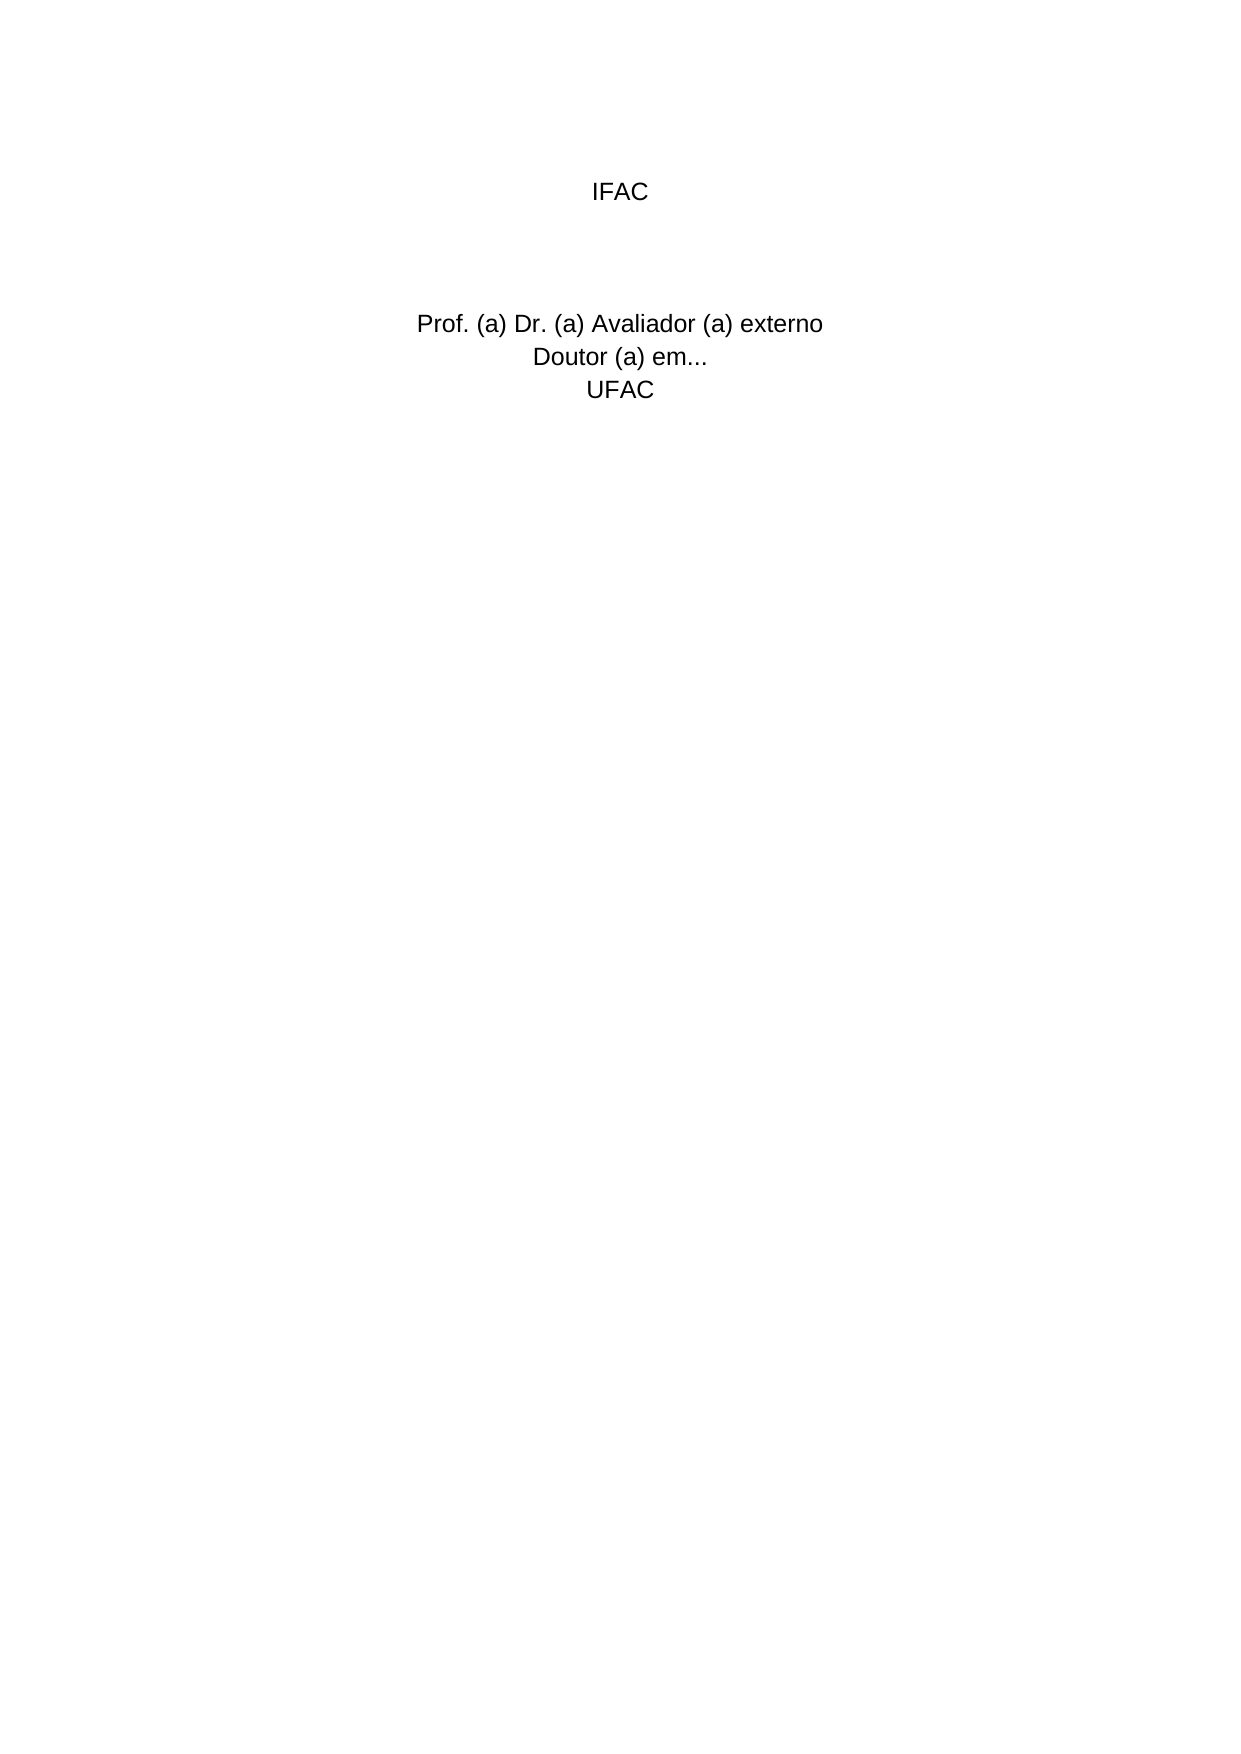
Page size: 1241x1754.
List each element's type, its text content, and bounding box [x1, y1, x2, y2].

text Doutor (a) em... [118, 342, 1122, 371]
text Prof. (a) Dr. (a) Avaliador (a) externo [118, 309, 1122, 338]
text IFAC [118, 177, 1122, 206]
text UFAC [118, 375, 1122, 404]
